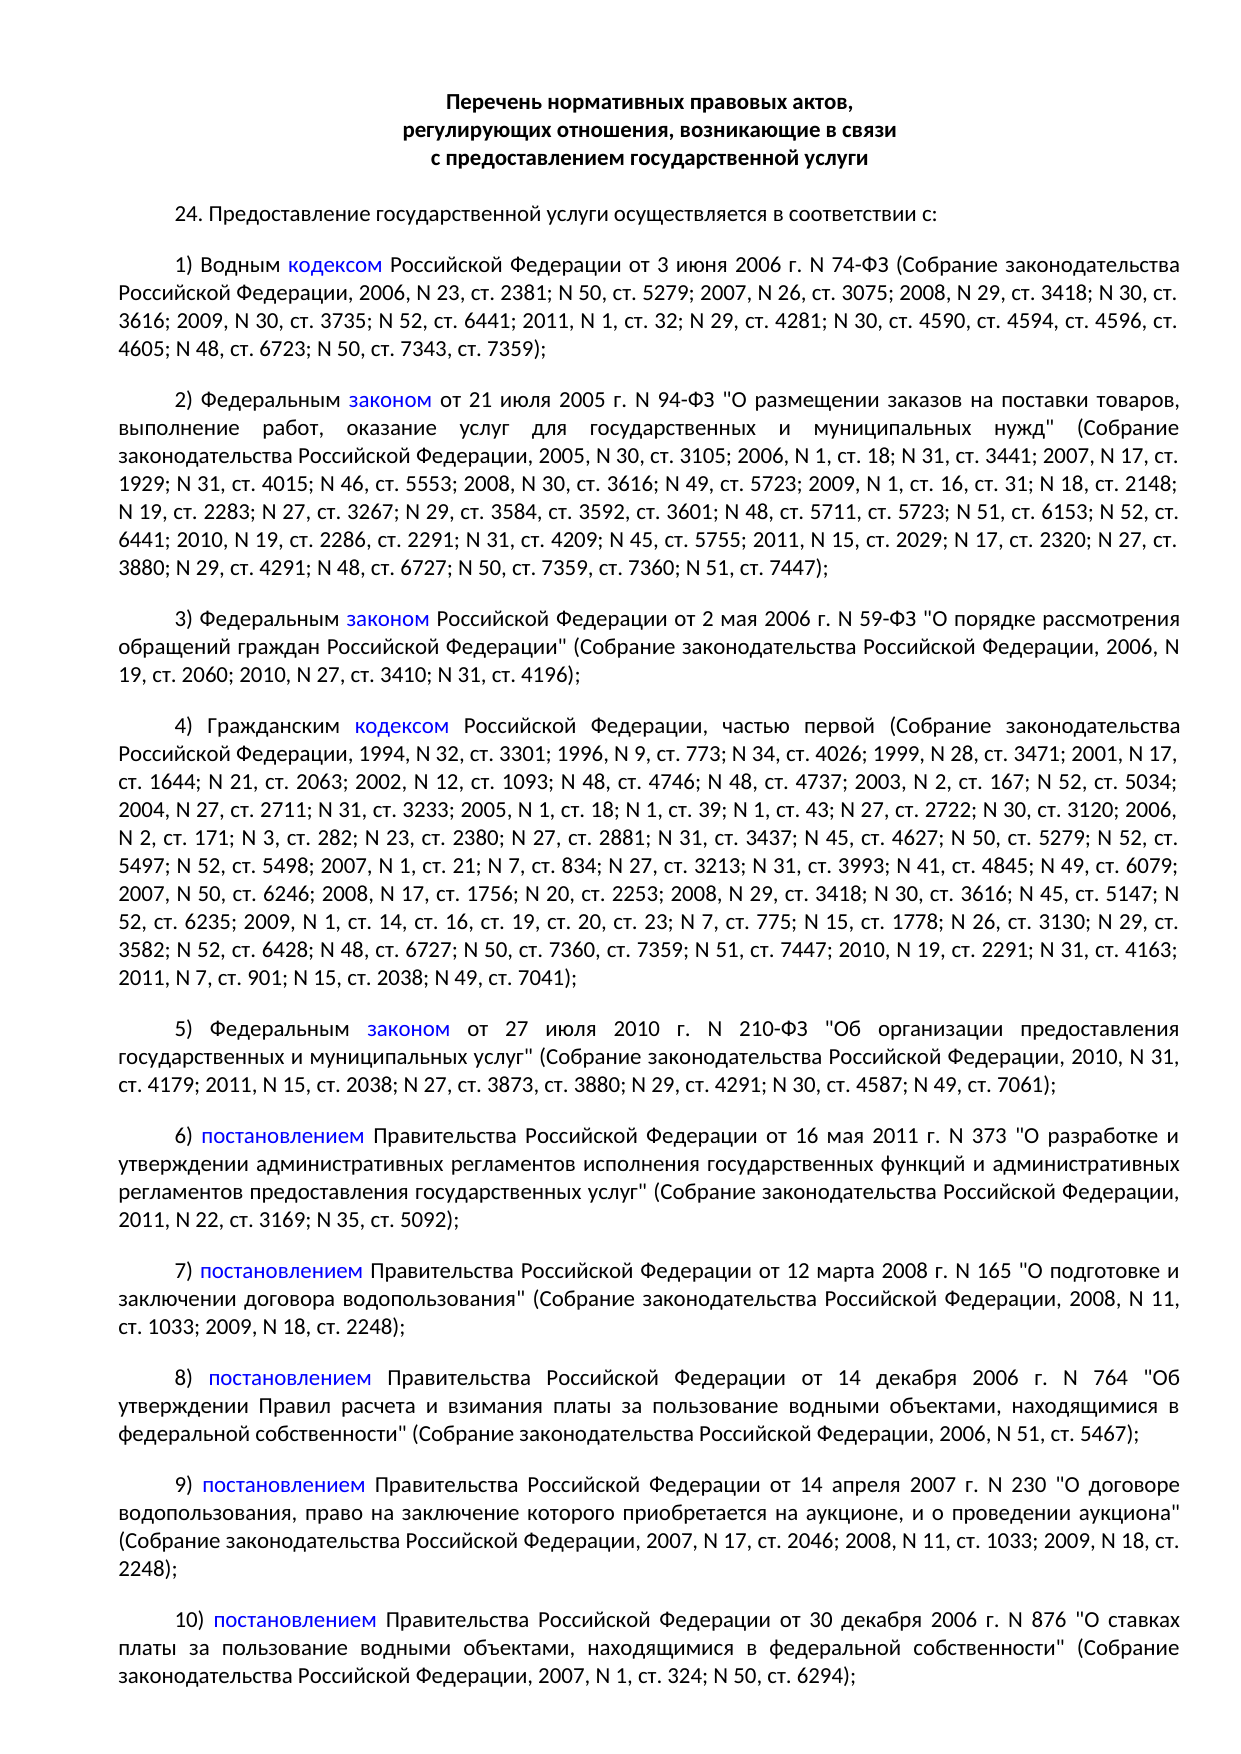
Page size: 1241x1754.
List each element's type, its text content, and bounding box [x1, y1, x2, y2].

text 4) Гражданским кодексом Российской Федерации, частью первой (Собрание законодательства Российской Федерации, 1994, N 32, ст. 3301; 1996, N 9, ст. 773; N 34, ст. 4026; 1999, N 28, ст. 3471; 2001, N 17, ст. 1644; N 21, ст. 2063; 2002, N 12, ст. 1093; N 48, ст. 4746; N 48, ст. 4737; 2003, N 2, ст. 167; N 52, ст. 5034; 2004, N 27, ст. 2711; N 31, ст. 3233; 2005, N 1, ст. 18; N 1, ст. 39; N 1, ст. 43; N 27, ст. 2722; N 30, ст. 3120; 2006, N 2, ст. 171; N 3, ст. 282; N 23, ст. 2380; N 27, ст. 2881; N 31, ст. 3437; N 45, ст. 4627; N 50, ст. 5279; N 52, ст. 5497; N 52, ст. 5498; 2007, N 1, ст. 21; N 7, ст. 834; N 27, ст. 3213; N 31, ст. 3993; N 41, ст. 4845; N 49, ст. 6079; 2007, N 50, ст. 6246; 2008, N 17, ст. 1756; N 20, ст. 2253; 2008, N 29, ст. 3418; N 30, ст. 3616; N 45, ст. 5147; N 52, ст. 6235; 2009, N 1, ст. 14, ст. 16, ст. 19, ст. 20, ст. 23; N 7, ст. 775; N 15, ст. 1778; N 26, ст. 3130; N 29, ст. 3582; N 52, ст. 6428; N 48, ст. 6727; N 50, ст. 7360, ст. 7359; N 51, ст. 7447; 2010, N 19, ст. 2291; N 31, ст. 4163; 2011, N 7, ст. 901; N 15, ст. 2038; N 49, ст. 7041); [118, 711, 1181, 991]
text 24. Предоставление государственной услуги осуществляется в соответствии с: [118, 199, 1181, 227]
text 9) постановлением Правительства Российской Федерации от 14 апреля 2007 г. N 230 "О договоре водопользования, право на заключение которого приобретается на аукционе, и о проведении аукциона" (Собрание законодательства Российской Федерации, 2007, N 17, ст. 2046; 2008, N 11, ст. 1033; 2009, N 18, ст. 2248); [118, 1470, 1181, 1582]
text 7) постановлением Правительства Российской Федерации от 12 марта 2008 г. N 165 "О подготовке и заключении договора водопользования" (Собрание законодательства Российской Федерации, 2008, N 11, ст. 1033; 2009, N 18, ст. 2248); [118, 1256, 1181, 1340]
title с предоставлением государственной услуги [118, 143, 1181, 171]
text 2) Федеральным законом от 21 июля 2005 г. N 94-ФЗ "О размещении заказов на поставки товаров, выполнение работ, оказание услуг для государственных и муниципальных нужд" (Собрание законодательства Российской Федерации, 2005, N 30, ст. 3105; 2006, N 1, ст. 18; N 31, ст. 3441; 2007, N 17, ст. 1929; N 31, ст. 4015; N 46, ст. 5553; 2008, N 30, ст. 3616; N 49, ст. 5723; 2009, N 1, ст. 16, ст. 31; N 18, ст. 2148; N 19, ст. 2283; N 27, ст. 3267; N 29, ст. 3584, ст. 3592, ст. 3601; N 48, ст. 5711, ст. 5723; N 51, ст. 6153; N 52, ст. 6441; 2010, N 19, ст. 2286, ст. 2291; N 31, ст. 4209; N 45, ст. 5755; 2011, N 15, ст. 2029; N 17, ст. 2320; N 27, ст. 3880; N 29, ст. 4291; N 48, ст. 6727; N 50, ст. 7359, ст. 7360; N 51, ст. 7447); [118, 385, 1181, 581]
title регулирующих отношения, возникающие в связи [118, 115, 1181, 143]
text 6) постановлением Правительства Российской Федерации от 16 мая 2011 г. N 373 "О разработке и утверждении административных регламентов исполнения государственных функций и административных регламентов предоставления государственных услуг" (Собрание законодательства Российской Федерации, 2011, N 22, ст. 3169; N 35, ст. 5092); [118, 1121, 1181, 1233]
text 1) Водным кодексом Российской Федерации от 3 июня 2006 г. N 74-ФЗ (Собрание законодательства Российской Федерации, 2006, N 23, ст. 2381; N 50, ст. 5279; 2007, N 26, ст. 3075; 2008, N 29, ст. 3418; N 30, ст. 3616; 2009, N 30, ст. 3735; N 52, ст. 6441; 2011, N 1, ст. 32; N 29, ст. 4281; N 30, ст. 4590, ст. 4594, ст. 4596, ст. 4605; N 48, ст. 6723; N 50, ст. 7343, ст. 7359); [118, 250, 1181, 362]
text 8) постановлением Правительства Российской Федерации от 14 декабря 2006 г. N 764 "Об утверждении Правил расчета и взимания платы за пользование водными объектами, находящимися в федеральной собственности" (Собрание законодательства Российской Федерации, 2006, N 51, ст. 5467); [118, 1363, 1181, 1447]
text 10) постановлением Правительства Российской Федерации от 30 декабря 2006 г. N 876 "О ставках платы за пользование водными объектами, находящимися в федеральной собственности" (Собрание законодательства Российской Федерации, 2007, N 1, ст. 324; N 50, ст. 6294); [118, 1605, 1181, 1689]
text 5) Федеральным законом от 27 июля 2010 г. N 210-ФЗ "Об организации предоставления государственных и муниципальных услуг" (Собрание законодательства Российской Федерации, 2010, N 31, ст. 4179; 2011, N 15, ст. 2038; N 27, ст. 3873, ст. 3880; N 29, ст. 4291; N 30, ст. 4587; N 49, ст. 7061); [118, 1014, 1181, 1098]
text 3) Федеральным законом Российской Федерации от 2 мая 2006 г. N 59-ФЗ "О порядке рассмотрения обращений граждан Российской Федерации" (Собрание законодательства Российской Федерации, 2006, N 19, ст. 2060; 2010, N 27, ст. 3410; N 31, ст. 4196); [118, 604, 1181, 688]
title Перечень нормативных правовых актов, [118, 87, 1181, 115]
